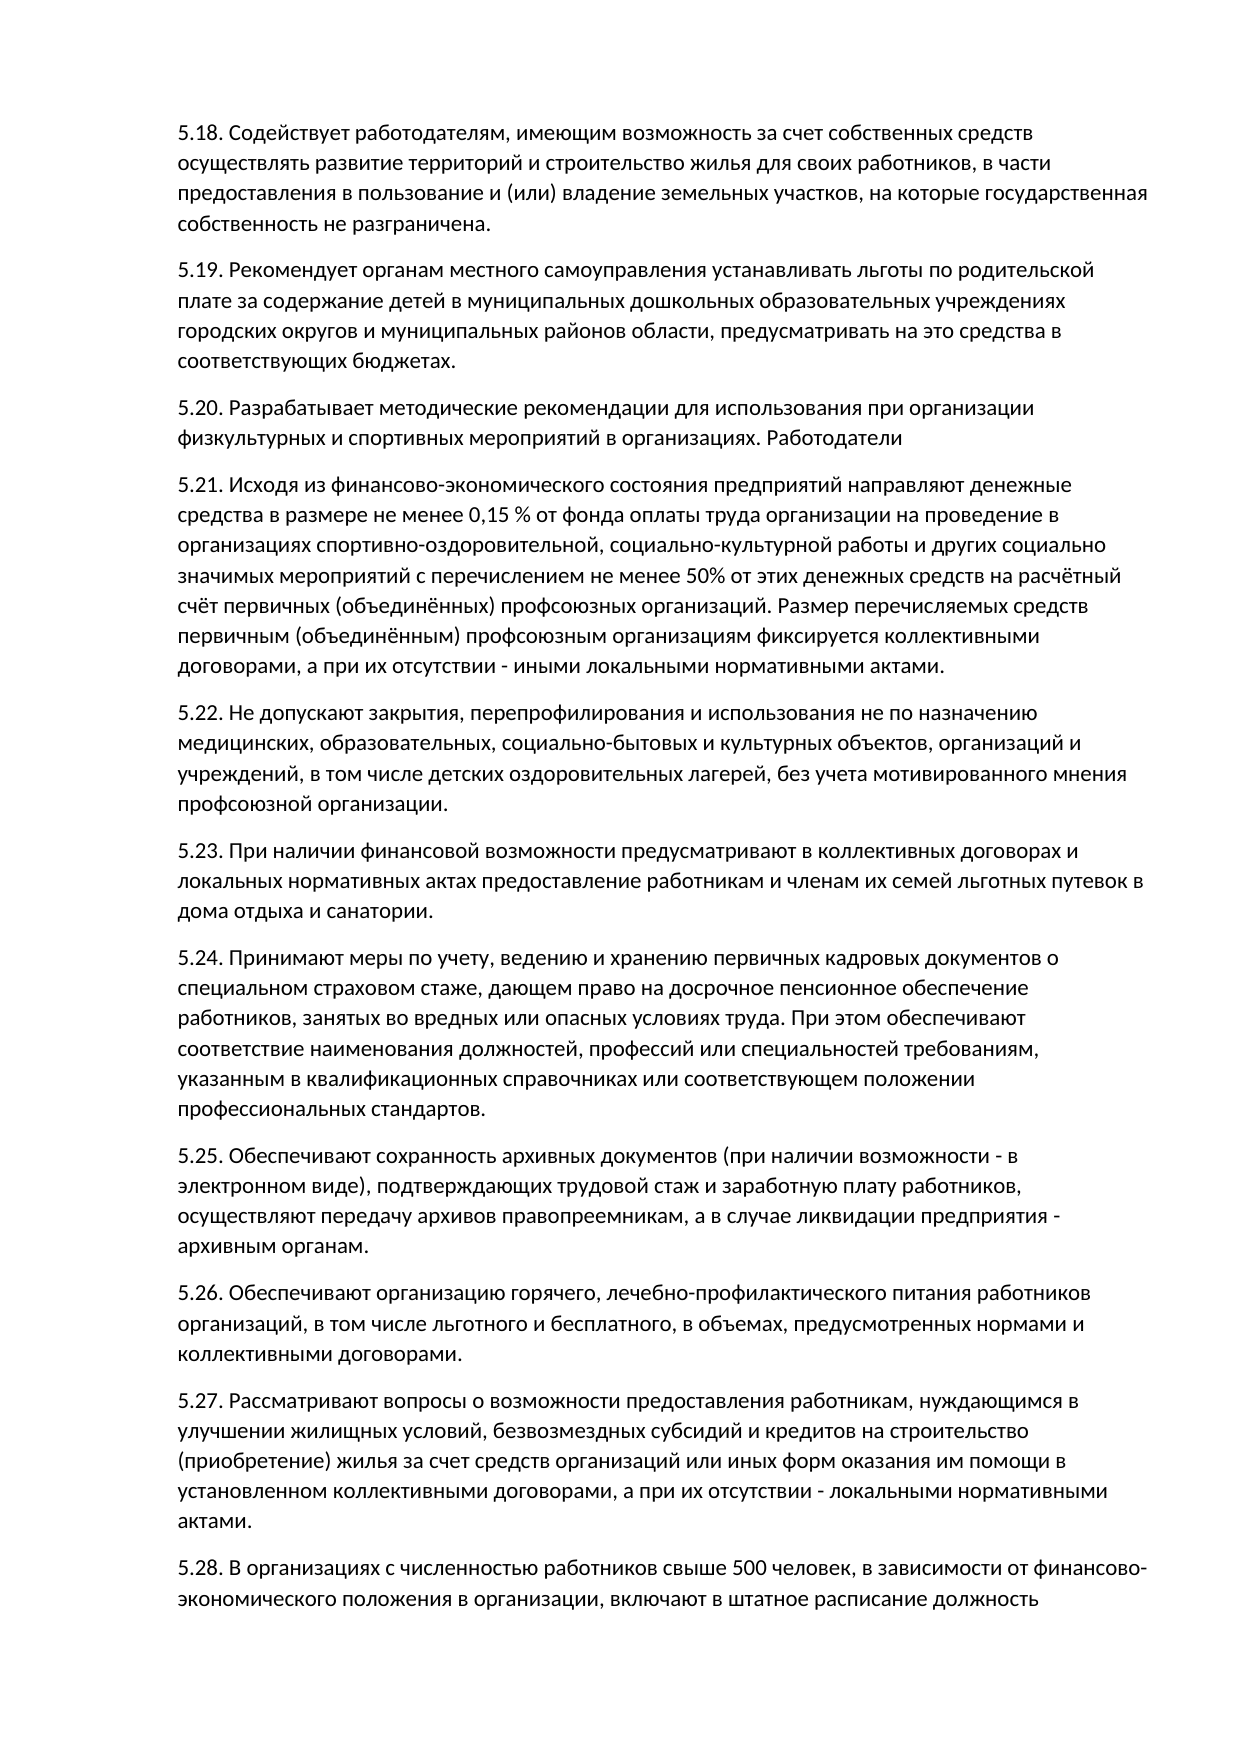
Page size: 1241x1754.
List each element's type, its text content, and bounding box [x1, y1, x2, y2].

text 5.25. Обеспечивают сохранность архивных документов (при наличии возможности - в электронном виде), подтверждающих трудовой стаж и заработную плату работников, осуществляют передачу архивов правопреемникам, а в случае ликвидации предприятия - архивным органам. [177, 1141, 1152, 1260]
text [177, 1553, 1152, 1612]
text 5.19. Рекомендует органам местного самоуправления устанавливать льготы по родительской плате за содержание детей в муниципальных дошкольных образовательных учреждениях городских округов и муниципальных районов области, предусматривать на это средства в соответствующих бюджетах. [177, 256, 1152, 374]
text 5.26. Обеспечивают организацию горячего, лечебно-профилактического питания работников организаций, в том числе льготного и бесплатного, в объемах, предусмотренных нормами и коллективными договорами. [177, 1278, 1152, 1367]
text 5.22. Не допускают закрытия, перепрофилирования и использования не по назначению медицинских, образовательных, социально-бытовых и культурных объектов, организаций и учреждений, в том числе детских оздоровительных лагерей, без учета мотивированного мнения профсоюзной организации. [177, 698, 1152, 817]
text 5.27. Рассматривают вопросы о возможности предоставления работникам, нуждающимся в улучшении жилищных условий, безвозмездных субсидий и кредитов на строительство (приобретение) жилья за счет средств организаций или иных форм оказания им помощи в установленном коллективными договорами, а при их отсутствии - локальными нормативными актами. [177, 1386, 1152, 1535]
text 5.23. При наличии финансовой возможности предусматривают в коллективных договорах и локальных нормативных актах предоставление работникам и членам их семей льготных путевок в дома отдыха и санатории. [177, 836, 1152, 924]
text 5.24. Принимают меры по учету, ведению и хранению первичных кадровых документов о специальном страховом стаже, дающем право на досрочное пенсионное обеспечение работников, занятых во вредных или опасных условиях труда. При этом обеспечивают соответствие наименования должностей, профессий или специальностей требованиям, указанным в квалификационных справочниках или соответствующем положении профессиональных стандартов. [177, 943, 1152, 1122]
text 5.18. Содействует работодателям, имеющим возможность за счет собственных средств осуществлять развитие территорий и строительство жилья для своих работников, в части предоставления в пользование и (или) владение земельных участков, на которые государственная собственность не разграничена. [177, 118, 1152, 237]
text 5.20. Разрабатывает методические рекомендации для использования при организации физкультурных и спортивных мероприятий в организациях. Работодатели [177, 393, 1152, 451]
text 5.21. Исходя из финансово-экономического состояния предприятий направляют денежные средства в размере не менее 0,15 % от фонда оплаты труда организации на проведение в организациях спортивно-оздоровительной, социально-культурной работы и других социально значимых мероприятий с перечислением не менее 50% от этих денежных средств на расчётный счёт первичных (объединённых) профсоюзных организаций. Размер перечисляемых средств первичным (объединённым) профсоюзным организациям фиксируется коллективными договорами, а при их отсутствии - иными локальными нормативными актами. [177, 470, 1152, 679]
